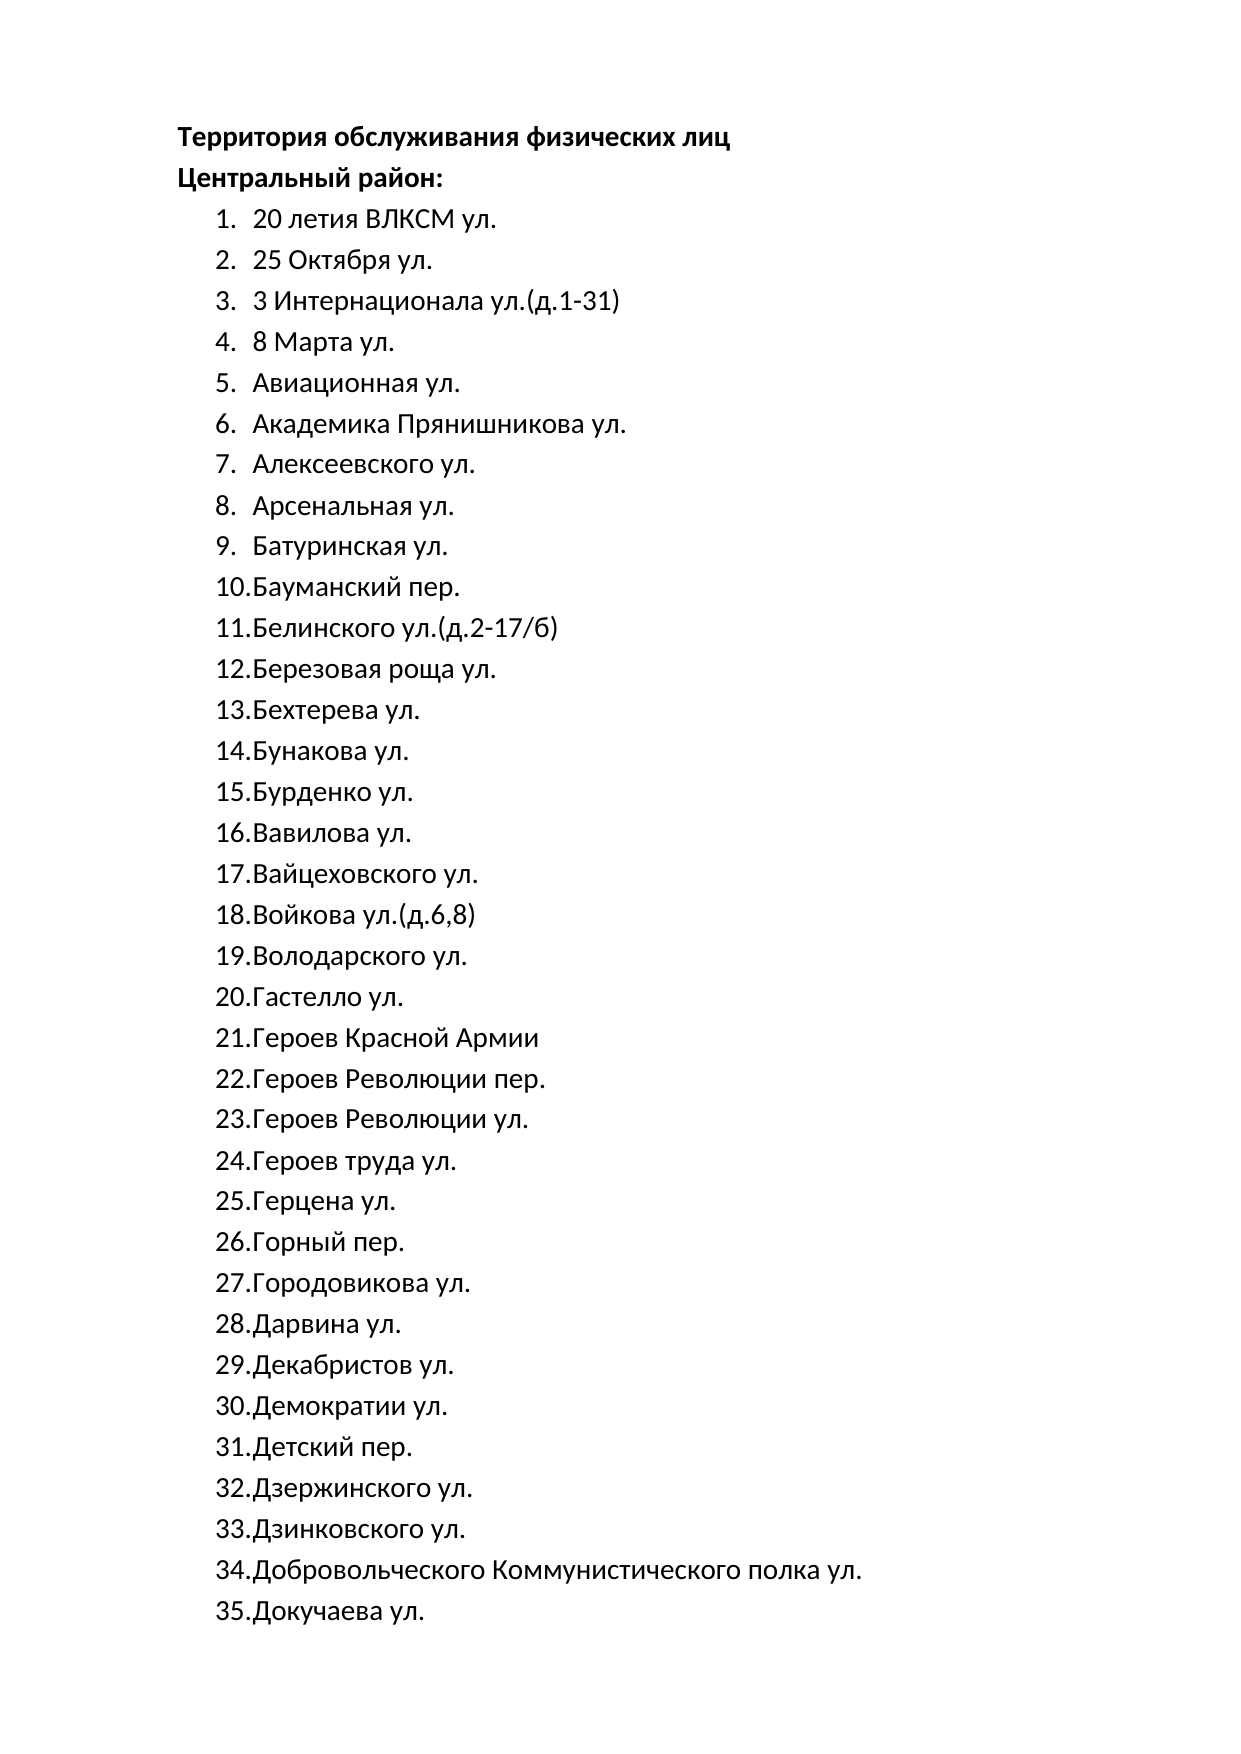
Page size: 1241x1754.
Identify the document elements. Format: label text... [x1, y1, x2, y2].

list Академика Прянишникова ул. [215, 405, 1152, 440]
list Героев Красной Армии [215, 1019, 1152, 1054]
list Демократии ул. [215, 1387, 1152, 1423]
list Горный пер. [215, 1223, 1152, 1259]
list 8 Марта ул. [215, 323, 1152, 358]
list Гастелло ул. [215, 978, 1152, 1013]
list 3 Интернационала ул.(д.1-31) [215, 282, 1152, 317]
list Авиационная ул. [215, 364, 1152, 399]
list Декабристов ул. [215, 1346, 1152, 1382]
list Бурденко ул. [215, 773, 1152, 809]
list Детский пер. [215, 1428, 1152, 1464]
list Белинского ул.(д.2-17/б) [215, 609, 1152, 645]
list 25 Октября ул. [215, 241, 1152, 277]
list Дзержинского ул. [215, 1469, 1152, 1505]
list Бунакова ул. [215, 732, 1152, 768]
list 20 летия ВЛКСМ ул. [215, 200, 1152, 236]
list Батуринская ул. [215, 527, 1152, 563]
list Алексеевского ул. [215, 446, 1152, 481]
list Бехтерева ул. [215, 691, 1152, 727]
list Дзинковского ул. [215, 1510, 1152, 1546]
list Володарского ул. [215, 937, 1152, 972]
list Героев труда ул. [215, 1142, 1152, 1177]
list Герцена ул. [215, 1182, 1152, 1218]
list Березовая роща ул. [215, 650, 1152, 686]
list Героев Революции ул. [215, 1101, 1152, 1136]
list Войкова ул.(д.6,8) [215, 896, 1152, 932]
list Дарвина ул. [215, 1305, 1152, 1341]
list Городовикова ул. [215, 1264, 1152, 1300]
text Территория обслуживания физических лиц [177, 118, 1152, 154]
list Добровольческого Коммунистического полка ул. [215, 1551, 1152, 1587]
list Вавилова ул. [215, 814, 1152, 850]
list Героев Революции пер. [215, 1060, 1152, 1095]
text Центральный район: [177, 159, 1152, 195]
list Докучаева ул. [215, 1592, 1152, 1627]
list Бауманский пер. [215, 568, 1152, 604]
list Вайцеховского ул. [215, 855, 1152, 891]
list Арсенальная ул. [215, 487, 1152, 522]
